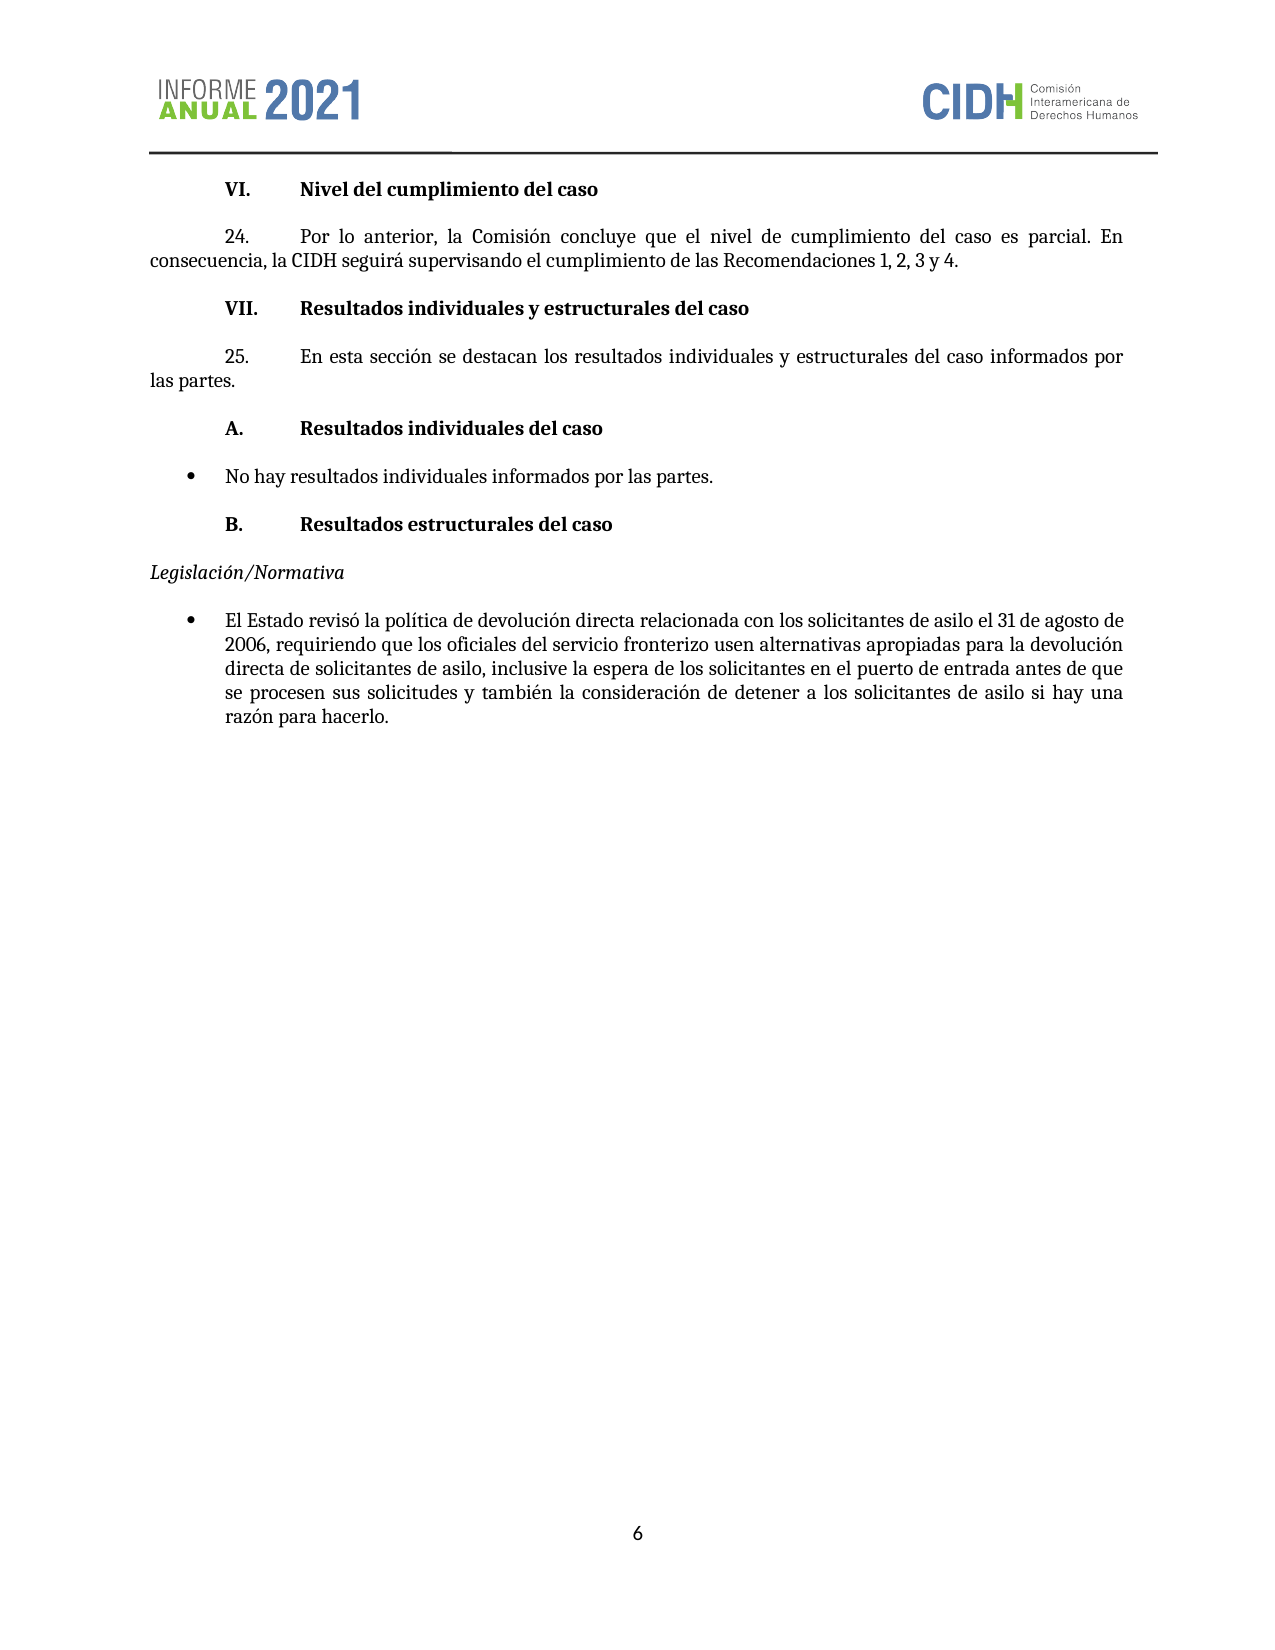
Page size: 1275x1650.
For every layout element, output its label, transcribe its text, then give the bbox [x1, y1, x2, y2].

text Legislación/Normativa [150, 561, 1125, 584]
list Nivel del cumplimiento del caso [225, 177, 1125, 201]
list Resultados individuales y estructurales del caso [225, 297, 1125, 321]
list Resultados estructurales del caso [225, 513, 1125, 537]
picture [914, 73, 1158, 130]
list En esta sección se destacan los resultados individuales y estructurales del caso informados por las partes. [150, 345, 1125, 393]
list Resultados individuales del caso [225, 417, 1125, 441]
list El Estado revisó la política de devolución directa relacionada con los solicitantes de asilo el 31 de agosto de 2006, requiriendo que los oficiales del servicio fronterizo usen alternativas apropiadas para la devolución directa de solicitantes de asilo, inclusive la espera de los solicitantes en el puerto de entrada antes de que se procesen sus solicitudes y también la consideración de detener a los solicitantes de asilo si hay una razón para hacerlo. [187, 608, 1125, 728]
picture [150, 73, 368, 125]
list Por lo anterior, la Comisión concluye que el nivel de cumplimiento del caso es parcial. En consecuencia, la CIDH seguirá supervisando el cumplimiento de las Recomendaciones 1, 2, 3 y 4. [150, 225, 1125, 273]
list No hay resultados individuales informados por las partes. [187, 465, 1125, 489]
